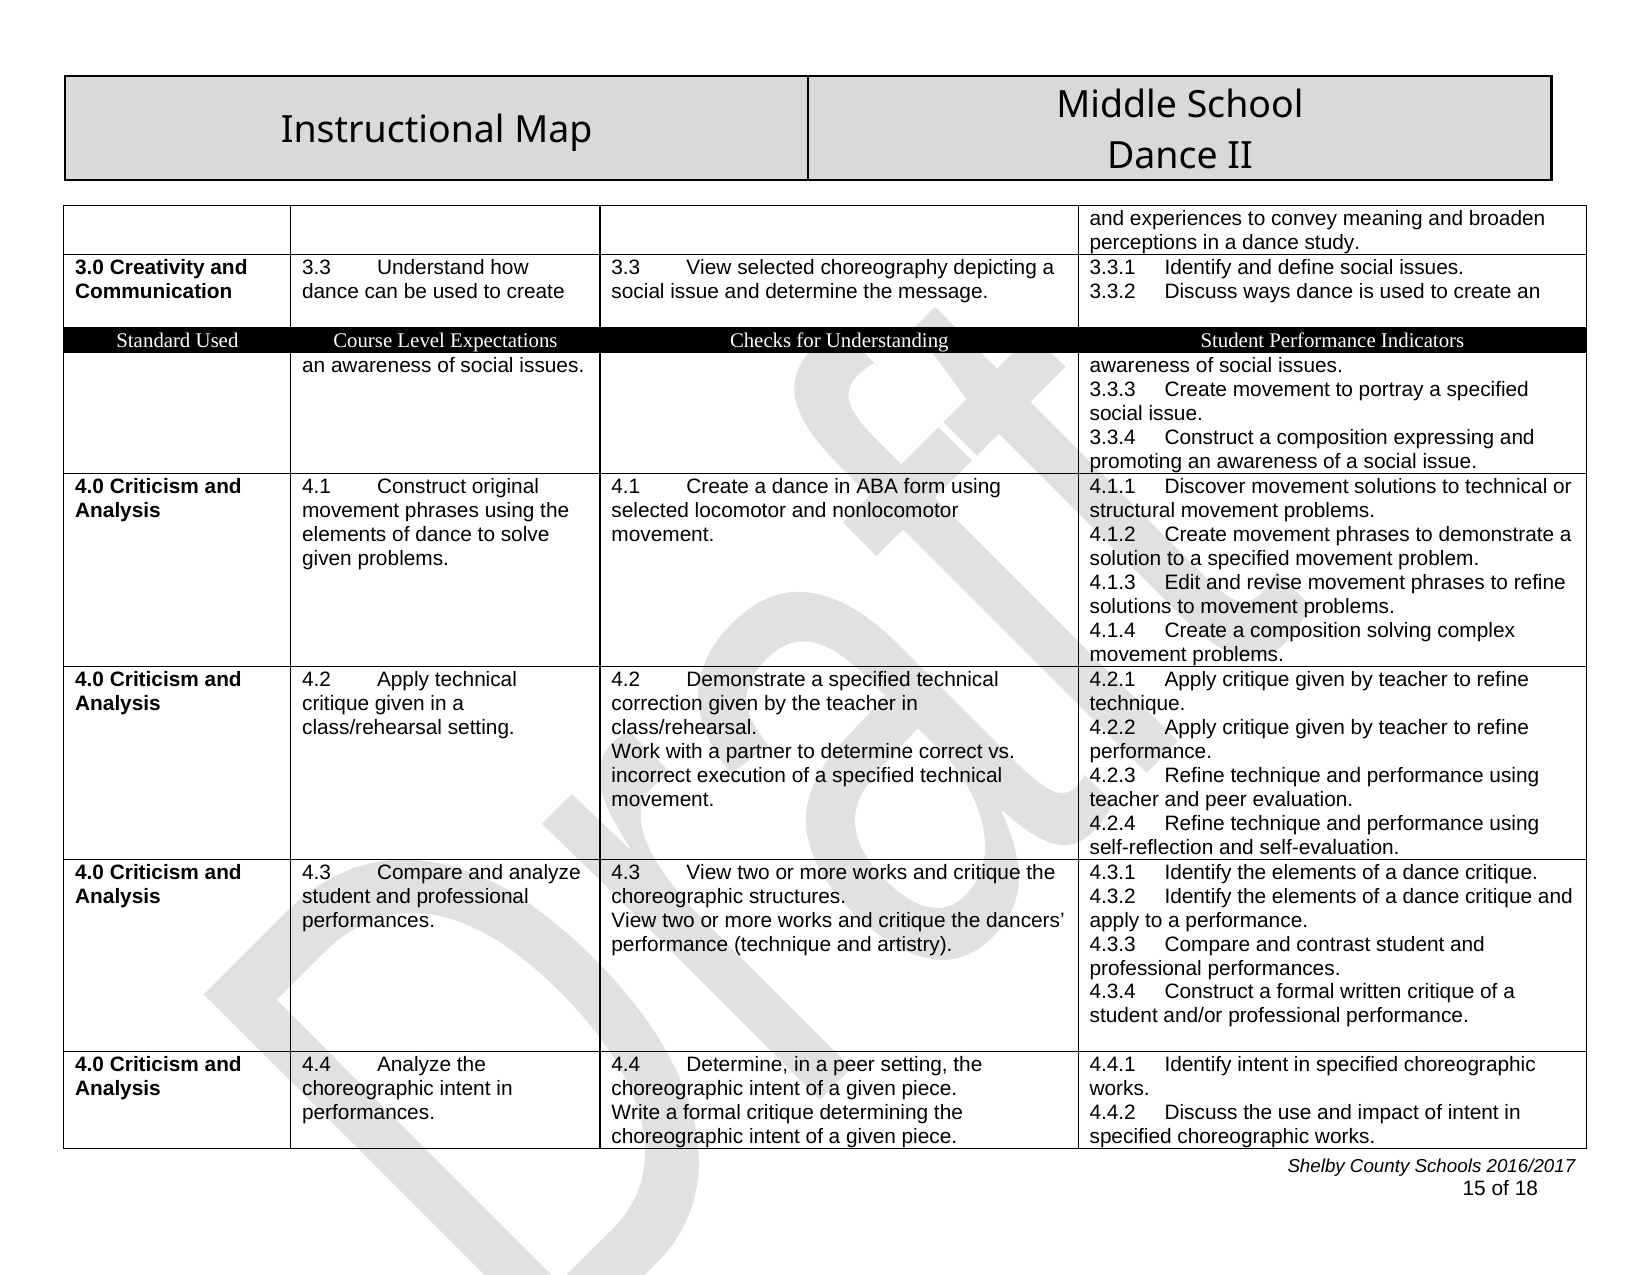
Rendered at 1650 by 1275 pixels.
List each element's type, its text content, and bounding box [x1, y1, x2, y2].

table_cell Standard Used [64, 328, 290, 352]
table_cell awareness of social issues. 3.3.3 Create movement to portray a specified social issue. 3.3.4 Construct a composition expressing and promoting an awareness of a social issue. [1079, 353, 1586, 473]
table_cell Checks for Understanding [601, 328, 1078, 352]
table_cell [1079, 206, 1586, 254]
table_cell 3.3.1 Identify and define social issues. 3.3.2 Discuss ways dance is used to create an [1079, 255, 1586, 327]
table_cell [1079, 1052, 1586, 1148]
table_cell Course Level Expectations [291, 328, 599, 352]
table_cell [601, 353, 1078, 473]
table_cell Student Performance Indicators [1079, 328, 1586, 352]
table_cell an awareness of social issues. [291, 353, 599, 473]
table_cell 4.3 Compare and analyze student and professional performances. [291, 860, 599, 1051]
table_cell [64, 206, 290, 254]
table_cell 4.2 Apply technical critique given in a class/rehearsal setting. [291, 667, 599, 858]
table_cell 4.2 Demonstrate a specified technical correction given by the teacher in class/rehearsal. Work with a partner to determine correct vs. incorrect execution of a specified technical movement. [601, 667, 1078, 858]
table_cell [64, 353, 290, 473]
table_cell 3.0 Creativity and Communication [64, 255, 290, 327]
table_cell 4.0 Criticism and Analysis [64, 860, 290, 1051]
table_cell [601, 1052, 1078, 1148]
table_cell 4.0 Criticism and Analysis [64, 474, 290, 666]
table_cell 4.1.1 Discover movement solutions to technical or structural movement problems. 4.1.2 Create movement phrases to demonstrate a solution to a specified movement problem. 4.1.3 Edit and revise movement phrases to refine solutions to movement problems. 4.1.4 Create a composition solving complex movement problems. [1079, 474, 1586, 666]
table_cell 4.3 View two or more works and critique the choreographic structures. View two or more works and critique the dancers’ performance (technique and artistry). [601, 860, 1078, 1051]
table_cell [601, 206, 1078, 254]
table_cell 4.1 Create a dance in ABA form using selected locomotor and nonlocomotor movement. [601, 474, 1078, 666]
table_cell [291, 1052, 599, 1148]
table_cell 3.3 View selected choreography depicting a social issue and determine the message. [601, 255, 1078, 327]
table_cell 4.3.1 Identify the elements of a dance critique. 4.3.2 Identify the elements of a dance critique and apply to a performance. 4.3.3 Compare and contrast student and professional performances. 4.3.4 Construct a formal written critique of a student and/or professional performance. [1079, 860, 1586, 1051]
table_cell 4.2.1 Apply critique given by teacher to refine technique. 4.2.2 Apply critique given by teacher to refine performance. 4.2.3 Refine technique and performance using teacher and peer evaluation. 4.2.4 Refine technique and performance using self-reflection and self-evaluation. [1079, 667, 1586, 858]
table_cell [64, 1052, 290, 1148]
table_cell 4.0 Criticism and Analysis [64, 667, 290, 858]
table_cell 4.1 Construct original movement phrases using the elements of dance to solve given problems. [291, 474, 599, 666]
table_cell 3.3 Understand how dance can be used to create [291, 255, 599, 327]
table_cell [291, 206, 599, 254]
